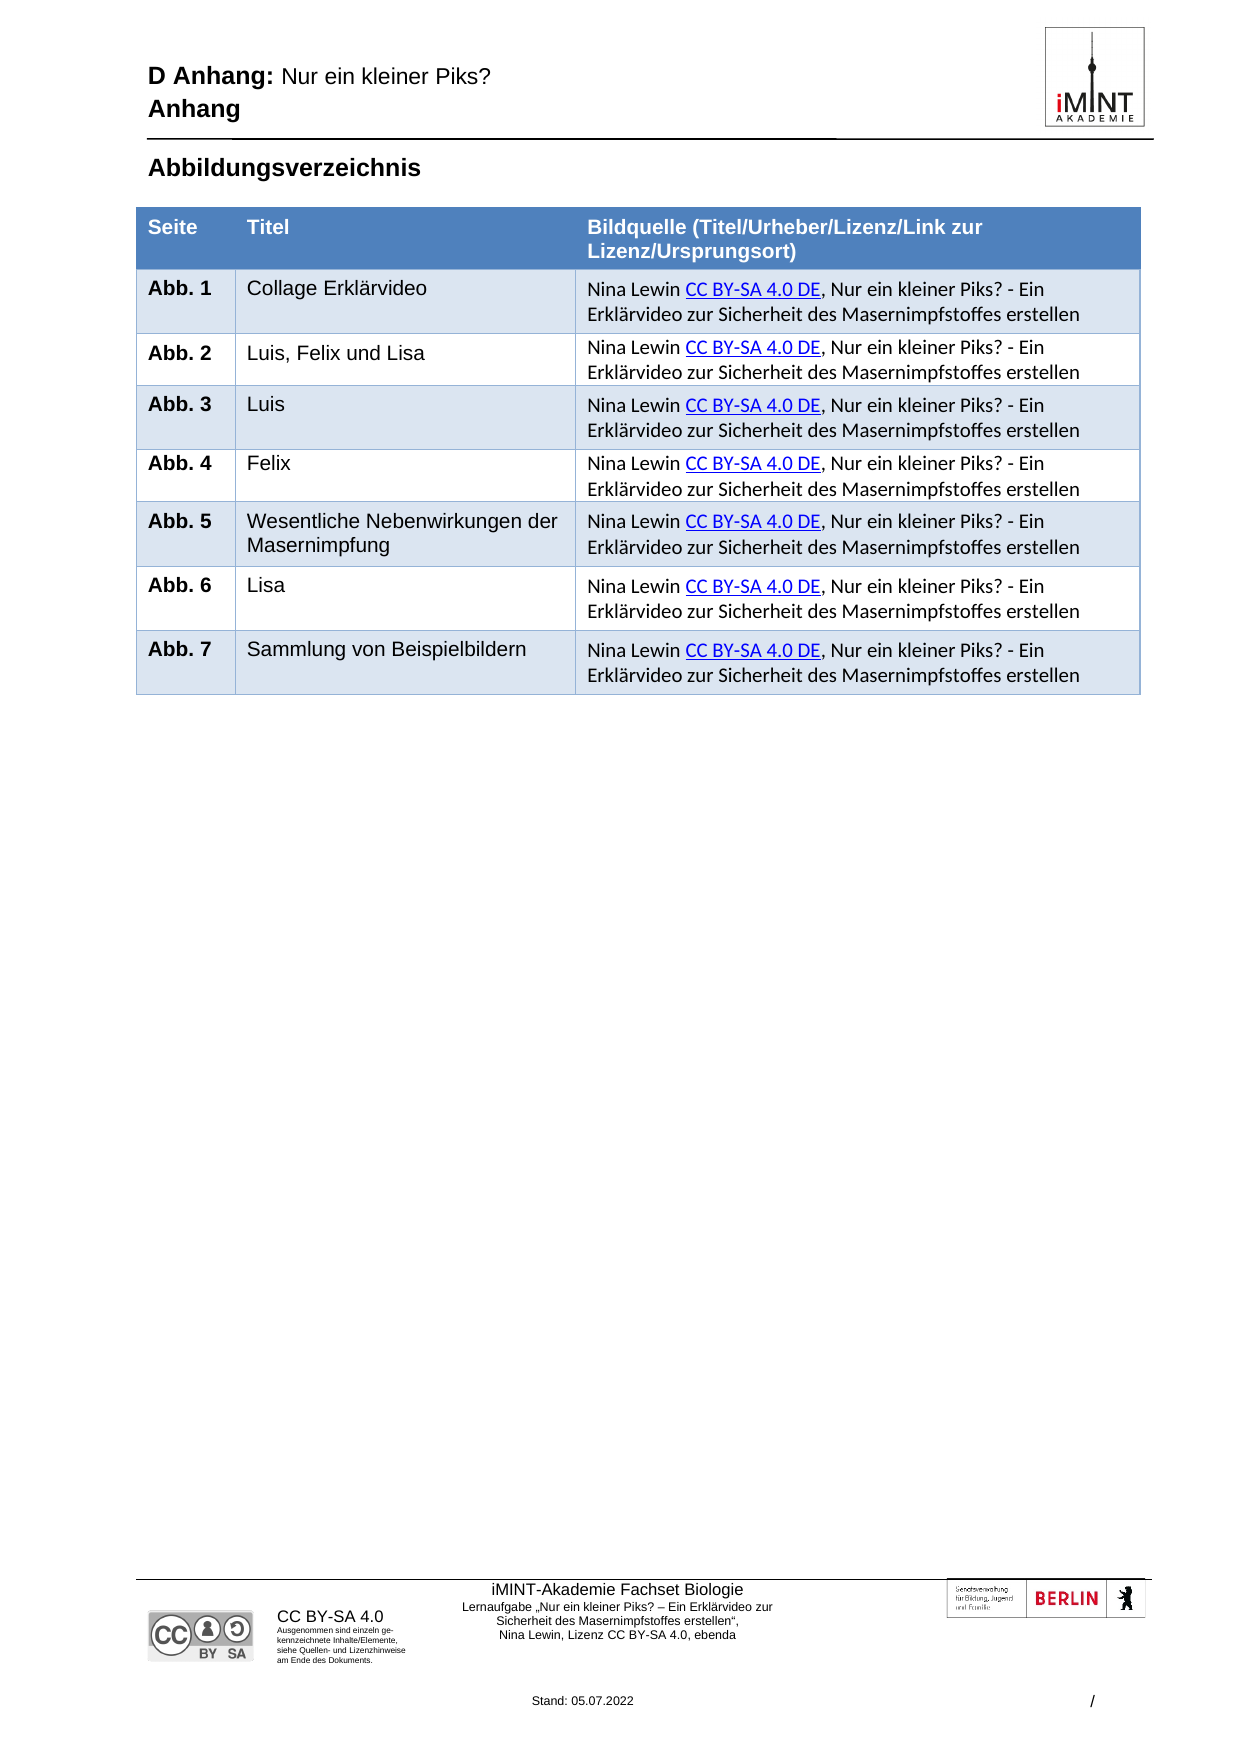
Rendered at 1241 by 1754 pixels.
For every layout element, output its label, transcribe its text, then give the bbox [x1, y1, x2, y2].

table_cell Luis [236, 386, 575, 449]
table_cell Abb. 2 [137, 334, 235, 385]
table_cell Nina Lewin CC BY-SA 4.0 DE, Nur ein kleiner Piks? - Ein Erklärvideo zur Sicherheit des Masernimpfstoffes erstellen [576, 567, 1139, 630]
table_cell Nina Lewin CC BY-SA 4.0 DE, Nur ein kleiner Piks? - Ein Erklärvideo zur Sicherheit des Masernimpfstoffes erstellen [576, 270, 1139, 333]
table_cell Abb. 3 [137, 386, 235, 449]
table_cell Nina Lewin CC BY-SA 4.0 DE, Nur ein kleiner Piks? - Ein Erklärvideo zur Sicherheit des Masernimpfstoffes erstellen [576, 631, 1139, 694]
picture [946, 1580, 1146, 1618]
table_cell Nina Lewin CC BY-SA 4.0 DE, Nur ein kleiner Piks? - Ein Erklärvideo zur Sicherheit des Masernimpfstoffes erstellen [576, 450, 1139, 501]
table_cell Felix [236, 450, 575, 501]
table_cell Wesentliche Nebenwirkungen der Masernimpfung [236, 502, 575, 566]
table_cell Sammlung von Beispielbildern [236, 631, 575, 694]
text Abbildungsverzeichnis [148, 153, 1122, 182]
table_cell Abb. 7 [137, 631, 235, 694]
table_cell Luis, Felix und Lisa [236, 334, 575, 385]
table_cell Abb. 5 [137, 502, 235, 566]
table_cell Abb. 1 [137, 270, 235, 333]
table_cell Abb. 6 [137, 567, 235, 630]
table_cell Collage Erklärvideo [236, 270, 575, 333]
picture [1035, 17, 1151, 134]
table_header Bildquelle (Titel/Urheber/Lizenz/Link zur Lizenz/Ursprungsort) [576, 208, 1139, 269]
table_cell Lisa [236, 567, 575, 630]
picture [147, 1610, 254, 1662]
table_header Seite [137, 208, 235, 269]
table_cell Nina Lewin CC BY-SA 4.0 DE, Nur ein kleiner Piks? - Ein Erklärvideo zur Sicherheit des Masernimpfstoffes erstellen [576, 502, 1139, 566]
table_header Titel [236, 208, 575, 269]
table_cell Abb. 4 [137, 450, 235, 501]
table_cell Nina Lewin CC BY-SA 4.0 DE, Nur ein kleiner Piks? - Ein Erklärvideo zur Sicherheit des Masernimpfstoffes erstellen [576, 334, 1139, 385]
table_cell Nina Lewin CC BY-SA 4.0 DE, Nur ein kleiner Piks? - Ein Erklärvideo zur Sicherheit des Masernimpfstoffes erstellen [576, 386, 1139, 449]
